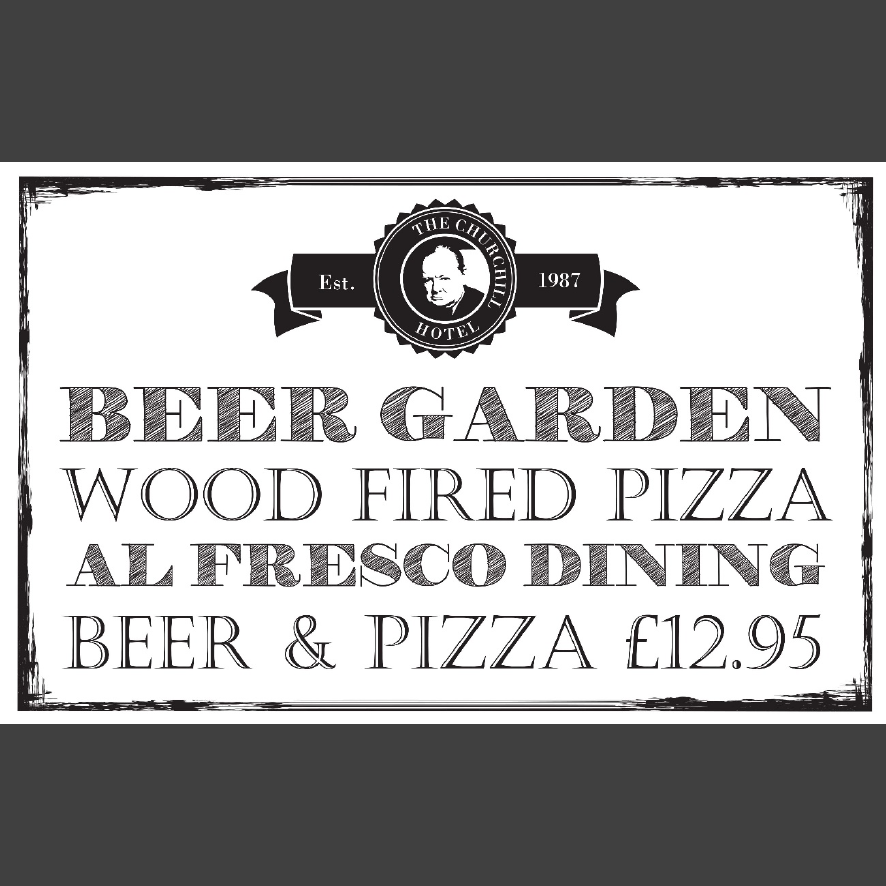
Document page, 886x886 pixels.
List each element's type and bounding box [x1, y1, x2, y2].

picture [0, 162, 886, 724]
